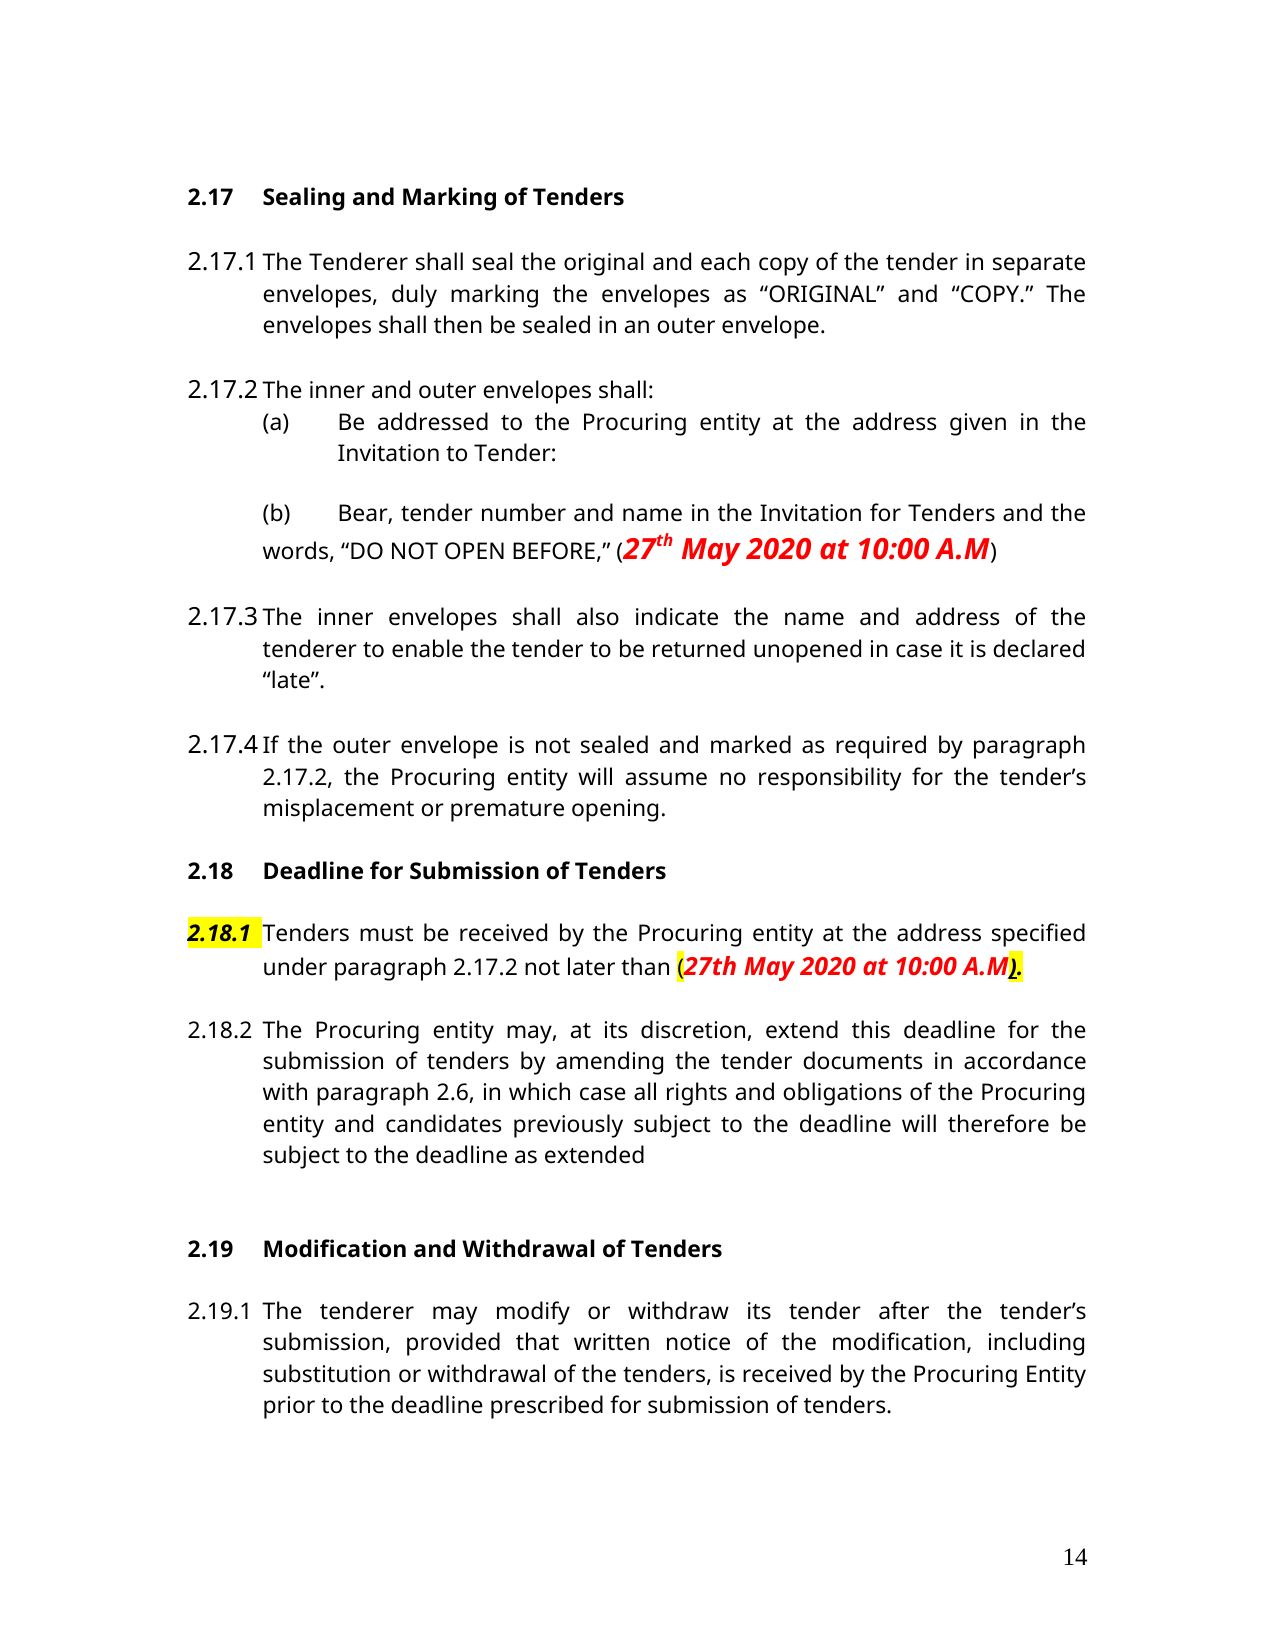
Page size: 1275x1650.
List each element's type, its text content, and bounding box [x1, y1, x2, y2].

list The Tenderer shall seal the original and each copy of the tender in separate envelopes, duly marking the envelopes as “ORIGINAL” and “COPY.” The envelopes shall then be sealed in an outer envelope. [187, 244, 1087, 340]
text 2.18 Deadline for Submission of Tenders [187, 855, 1087, 886]
list Tenders must be received by the Procuring entity at the address specified under paragraph 2.17.2 not later than (27th May 2020 at 10:00 A.M). [187, 917, 1087, 982]
text 2.19 Modification and Withdrawal of Tenders [187, 1232, 1087, 1264]
text 2.17 Sealing and Marking of Tenders [187, 181, 1087, 212]
list The inner envelopes shall also indicate the name and address of the tenderer to enable the tender to be returned unopened in case it is declared “late”. [187, 599, 1087, 696]
list The Procuring entity may, at its discretion, extend this deadline for the submission of tenders by amending the tender documents in accordance with paragraph 2.6, in which case all rights and obligations of the Procuring entity and candidates previously subject to the deadline will therefore be subject to the deadline as extended [187, 1014, 1087, 1170]
list If the outer envelope is not sealed and marked as required by paragraph 2.17.2, the Procuring entity will assume no responsibility for the tender’s misplacement or premature opening. [187, 727, 1087, 823]
list The tenderer may modify or withdraw its tender after the tender’s submission, provided that written notice of the modification, including substitution or withdrawal of the tenders, is received by the Procuring Entity prior to the deadline prescribed for submission of tenders. [187, 1295, 1087, 1420]
text (a) Be addressed to the Procuring entity at the address given in the Invitation to Tender: [262, 406, 1087, 468]
text (b) Bear, tender number and name in the Invitation for Tenders and the words, “DO NOT OPEN BEFORE,” (27th May 2020 at 10:00 A.M) [262, 497, 1087, 568]
list The inner and outer envelopes shall: [187, 372, 1087, 406]
